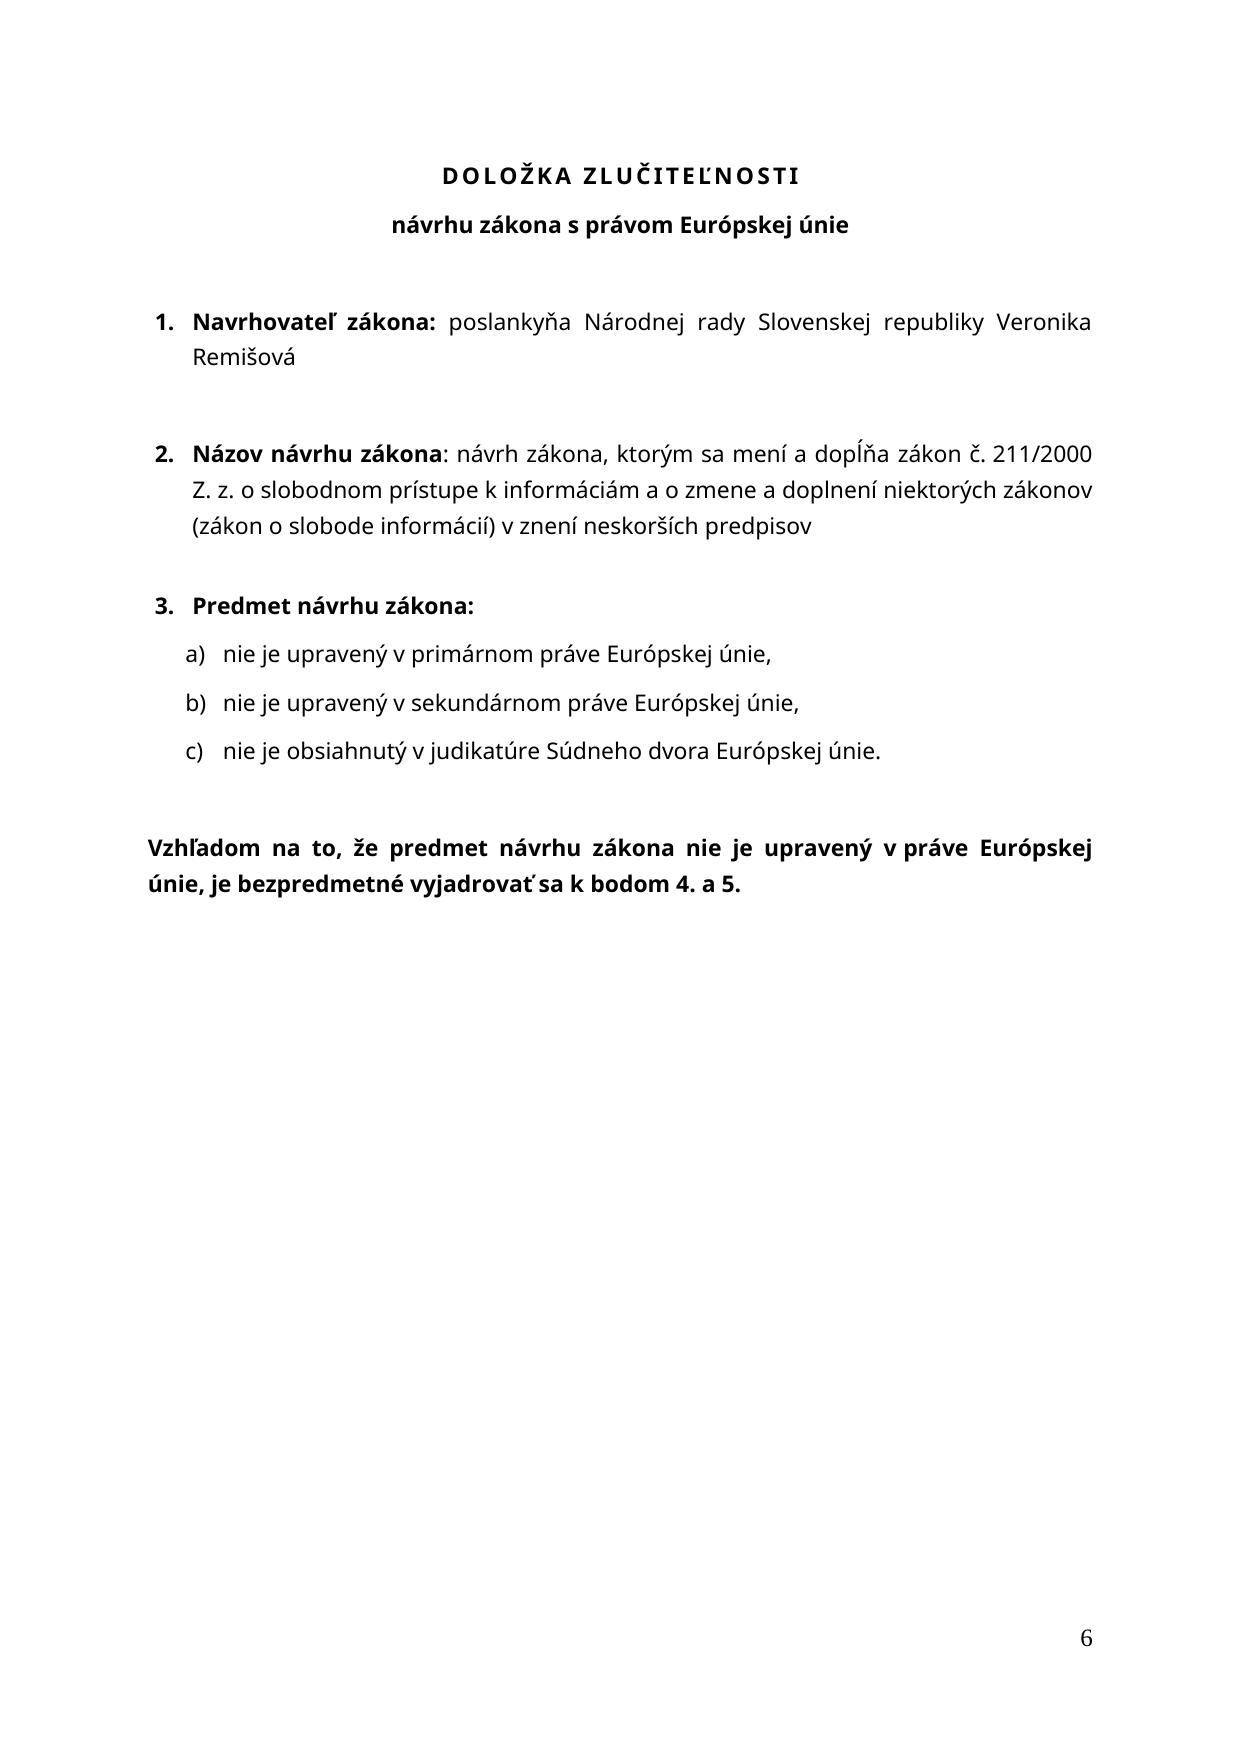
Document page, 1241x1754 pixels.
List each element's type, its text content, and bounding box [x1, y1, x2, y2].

list nie je upravený v primárnom práve Európskej únie, [185, 638, 1093, 669]
text Vzhľadom na to, že predmet návrhu zákona nie je upravený v práve Európskej únie, je bezpredmetné vyjadrovať sa k bodom 4. a 5. [148, 832, 1093, 899]
text DOLOŽKA ZLUČITEĽNOSTI [148, 160, 1093, 191]
list nie je obsiahnutý v judikatúre Súdneho dvora Európskej únie. [185, 735, 1093, 766]
list Predmet návrhu zákona: [154, 590, 1093, 621]
list Navrhovateľ zákona: poslankyňa Národnej rady Slovenskej republiky Veronika Remišová [154, 305, 1093, 373]
text návrhu zákona s právom Európskej únie [148, 208, 1093, 240]
list Názov návrhu zákona: návrh zákona, ktorým sa mení a dopĺňa zákon č. 211/2000 Z. z. o slobodnom prístupe k informáciám a o zmene a doplnení niektorých zákonov (zákon o slobode informácií) v znení neskorších predpisov [154, 438, 1093, 541]
list nie je upravený v sekundárnom práve Európskej únie, [185, 687, 1093, 718]
